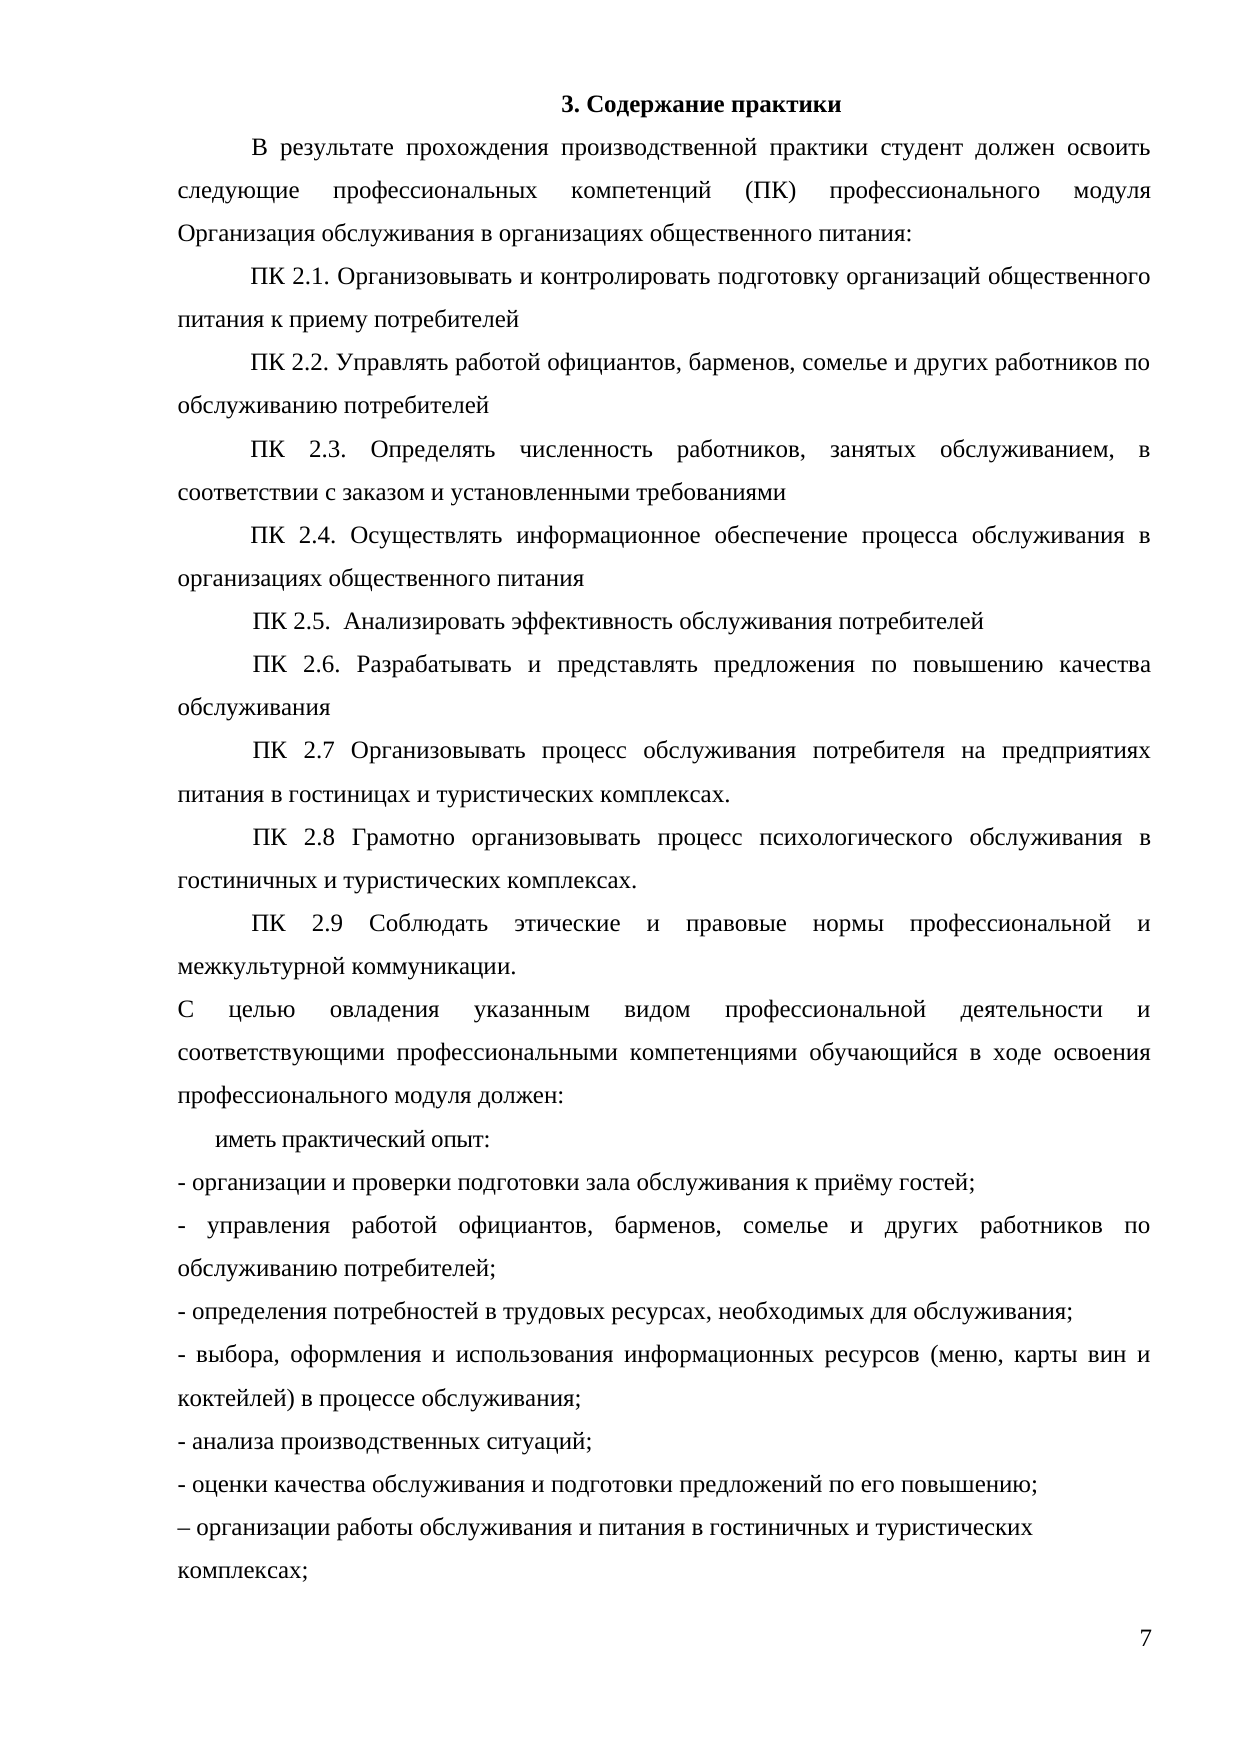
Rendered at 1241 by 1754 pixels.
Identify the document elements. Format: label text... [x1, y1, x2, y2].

text ПК 2.8 Грамотно организовывать процесс психологического обслуживания в гостиничных и туристических комплексах. [177, 822, 1152, 894]
text В результате прохождения производственной практики студент должен освоить следующие профессиональных компетенций (ПК) профессионального модуля Организация обслуживания в организациях общественного питания: [177, 132, 1152, 247]
text ПК 2.5. Анализировать эффективность обслуживания потребителей [177, 606, 1152, 635]
text ПК 2.3. Определять численность работников, занятых обслуживанием, в соответствии с заказом и установленными требованиями [177, 434, 1152, 506]
text ПК 2.2. Управлять работой официантов, барменов, сомелье и других работников по обслуживанию потребителей [177, 347, 1152, 419]
text - определения потребностей в трудовых ресурсах, необходимых для обслуживания; [177, 1296, 1152, 1325]
text - оценки качества обслуживания и подготовки предложений по его повышению; [177, 1469, 1152, 1498]
text - выбора, оформления и использования информационных ресурсов (меню, карты вин и коктейлей) в процессе обслуживания; [177, 1339, 1152, 1411]
text ПК 2.4. Осуществлять информационное обеспечение процесса обслуживания в организациях общественного питания [177, 520, 1152, 592]
text ПК 2.9 Соблюдать этические и правовые нормы профессиональной и межкультурной коммуникации. [177, 908, 1152, 980]
text 3. Содержание практики [177, 89, 1152, 117]
text - управления работой официантов, барменов, сомелье и других работников по обслуживанию потребителей; [177, 1210, 1152, 1282]
text ПК 2.1. Организовывать и контролировать подготовку организаций общественного питания к приему потребителей [177, 261, 1152, 333]
text иметь практический опыт: [179, 1124, 1155, 1153]
text – организации работы обслуживания и питания в гостиничных и туристических комплексах; [177, 1512, 1152, 1584]
text - анализа производственных ситуаций; [177, 1426, 1152, 1454]
text ПК 2.7 Организовывать процесс обслуживания потребителя на предприятиях питания в гостиницах и туристических комплексах. [177, 736, 1152, 807]
text С целью овладения указанным видом профессиональной деятельности и соответствующими профессиональными компетенциями обучающийся в ходе освоения профессионального модуля должен: [177, 994, 1152, 1109]
text - организации и проверки подготовки зала обслуживания к приёму гостей; [177, 1167, 1152, 1196]
text ПК 2.6. Разрабатывать и представлять предложения по повышению качества обслуживания [177, 649, 1152, 721]
